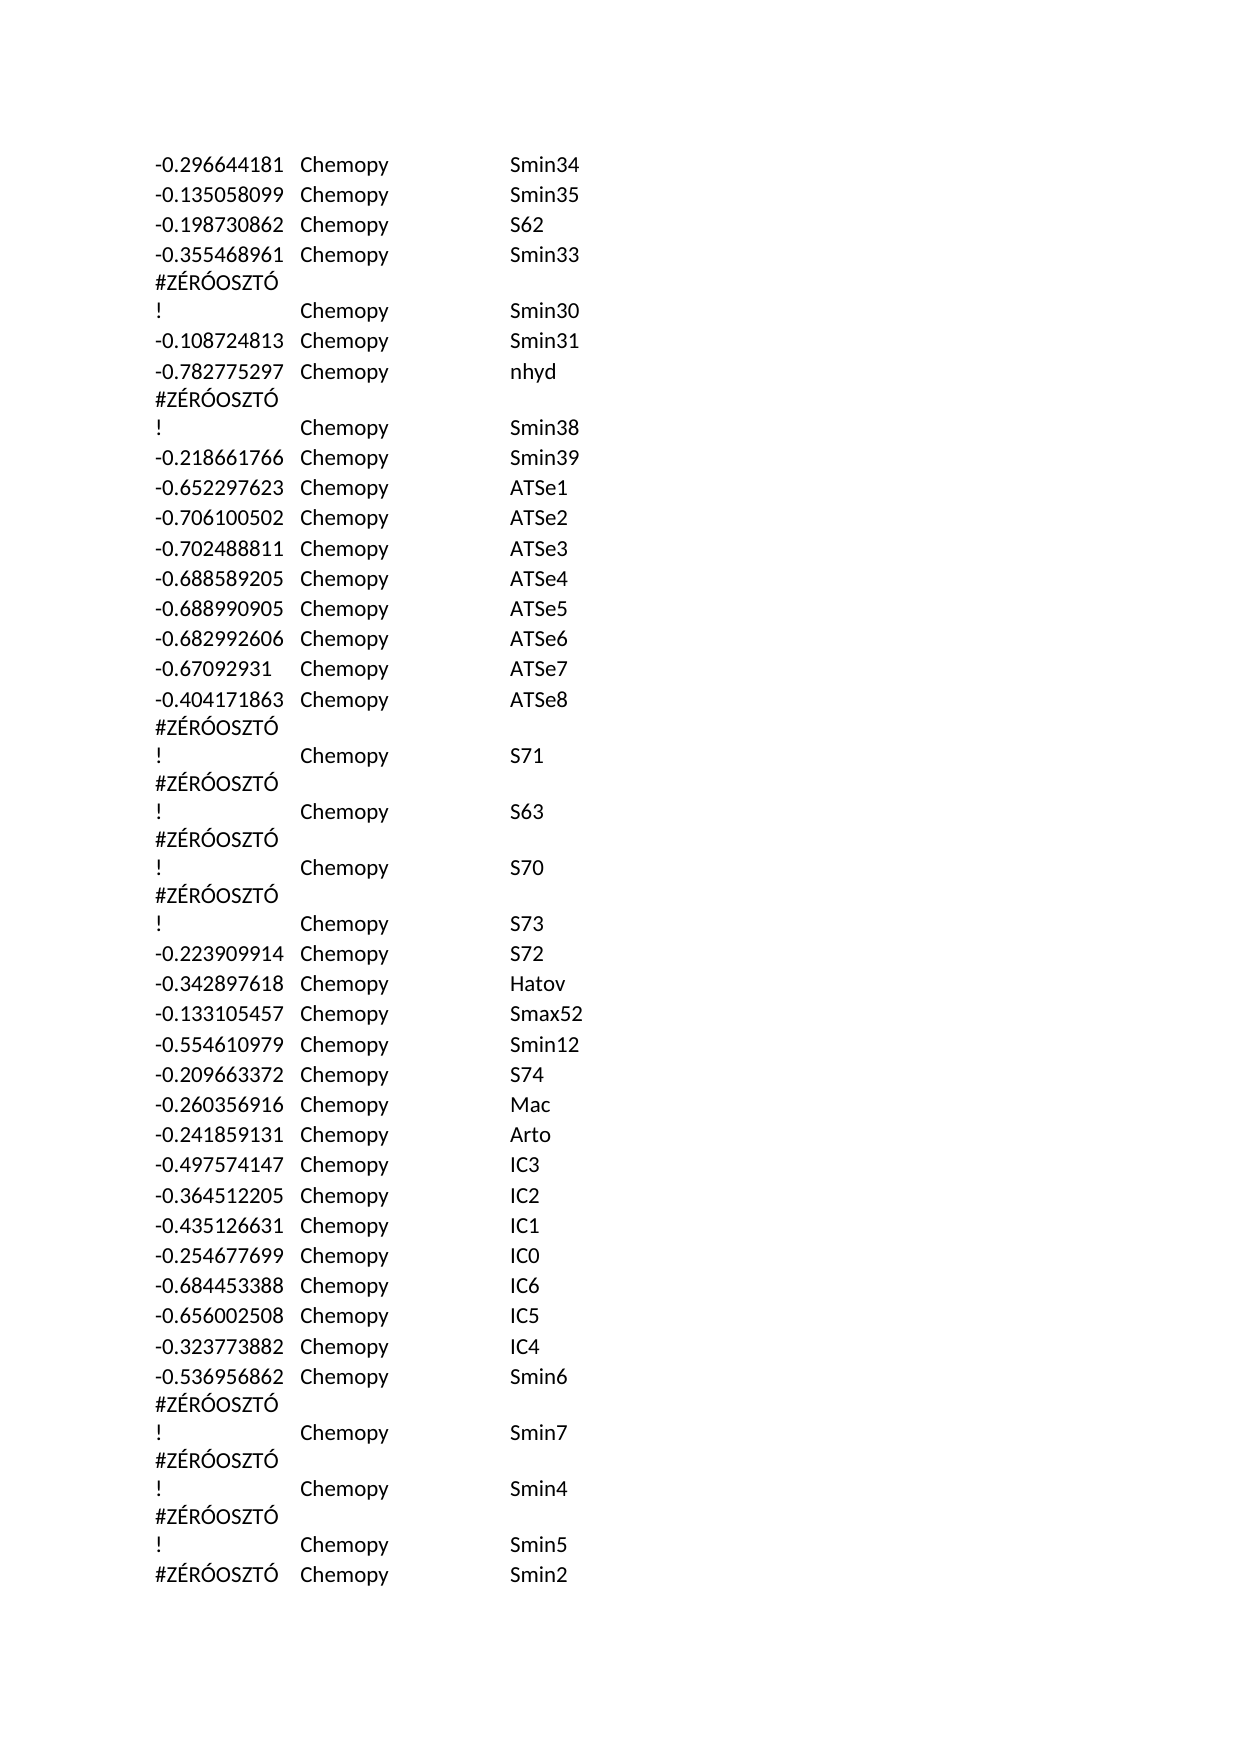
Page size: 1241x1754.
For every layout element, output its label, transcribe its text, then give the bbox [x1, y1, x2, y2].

table_cell -0.497574147 [148, 1149, 293, 1179]
table_cell -0.209663372 [148, 1058, 293, 1088]
table_cell -0.702488811 [148, 532, 293, 562]
table_cell -0.133105457 [148, 998, 293, 1028]
table_cell Hatov [503, 967, 775, 997]
table_cell -0.404171863 [148, 683, 293, 713]
table_cell Chemopy [293, 769, 503, 825]
table_cell Chemopy [293, 501, 503, 532]
table_cell ATSe7 [503, 653, 775, 683]
table_cell Arto [503, 1118, 775, 1148]
table_cell #ZÉRÓOSZTÓ! [148, 825, 293, 881]
table_cell Chemopy [293, 325, 503, 355]
table_cell IC0 [503, 1239, 775, 1269]
table_cell S62 [503, 208, 775, 238]
table_cell -0.652297623 [148, 471, 293, 501]
table_cell Chemopy [293, 1269, 503, 1299]
table_cell -0.682992606 [148, 622, 293, 652]
table_cell Mac [503, 1088, 775, 1118]
table_cell ATSe1 [503, 471, 775, 501]
table_cell ATSe4 [503, 562, 775, 592]
table_cell -0.688990905 [148, 592, 293, 622]
table_cell -0.706100502 [148, 501, 293, 532]
table_cell Chemopy [293, 238, 503, 268]
table_cell Chemopy [293, 148, 503, 178]
table_cell -0.782775297 [148, 355, 293, 385]
table_cell #ZÉRÓOSZTÓ! [148, 1558, 293, 1588]
table_cell Chemopy [293, 1446, 503, 1502]
table_cell Chemopy [293, 1149, 503, 1179]
table_cell IC6 [503, 1269, 775, 1299]
table_cell Chemopy [293, 622, 503, 652]
table_cell -0.241859131 [148, 1118, 293, 1148]
table_cell Smin38 [503, 385, 775, 441]
table_cell IC5 [503, 1300, 775, 1330]
table_cell nhyd [503, 355, 775, 385]
table_cell Chemopy [293, 1088, 503, 1118]
table_cell Chemopy [293, 441, 503, 471]
table_cell Smin39 [503, 441, 775, 471]
table_cell -0.108724813 [148, 325, 293, 355]
table_cell -0.323773882 [148, 1330, 293, 1360]
table_cell ATSe8 [503, 683, 775, 713]
table_cell Chemopy [293, 1028, 503, 1058]
table_cell -0.342897618 [148, 967, 293, 997]
table_cell S71 [503, 713, 775, 769]
table_cell -0.435126631 [148, 1209, 293, 1239]
table_cell IC2 [503, 1179, 775, 1209]
table_cell S74 [503, 1058, 775, 1088]
table_cell Chemopy [293, 1330, 503, 1360]
table_cell Smin4 [503, 1446, 775, 1502]
table_cell Chemopy [293, 1239, 503, 1269]
table_cell #ZÉRÓOSZTÓ! [148, 385, 293, 441]
table_cell #ZÉRÓOSZTÓ! [148, 1446, 293, 1502]
table_cell Chemopy [293, 881, 503, 937]
table_cell Smin34 [503, 148, 775, 178]
table_cell -0.67092931 [148, 653, 293, 683]
table_cell Smin2 [503, 1558, 775, 1588]
table_cell #ZÉRÓOSZTÓ! [148, 269, 293, 324]
table_cell Chemopy [293, 825, 503, 881]
table_cell #ZÉRÓOSZTÓ! [148, 713, 293, 769]
table_cell -0.536956862 [148, 1360, 293, 1390]
table_cell Chemopy [293, 713, 503, 769]
table_cell Chemopy [293, 937, 503, 967]
table_cell Chemopy [293, 1558, 503, 1588]
table_cell -0.254677699 [148, 1239, 293, 1269]
table_cell -0.218661766 [148, 441, 293, 471]
table_cell #ZÉRÓOSZTÓ! [148, 1390, 293, 1446]
table_cell Chemopy [293, 967, 503, 997]
table_cell S73 [503, 881, 775, 937]
table_cell Chemopy [293, 1179, 503, 1209]
table_cell Chemopy [293, 1209, 503, 1239]
table_cell #ZÉRÓOSZTÓ! [148, 769, 293, 825]
table_cell -0.355468961 [148, 238, 293, 268]
table_cell Smin35 [503, 178, 775, 208]
table_cell IC4 [503, 1330, 775, 1360]
table_cell Smin31 [503, 325, 775, 355]
table_cell Chemopy [293, 269, 503, 324]
table_cell Chemopy [293, 1390, 503, 1446]
table_cell Smax52 [503, 998, 775, 1028]
table_cell Chemopy [293, 592, 503, 622]
table_cell Chemopy [293, 178, 503, 208]
table_cell S63 [503, 769, 775, 825]
table_cell #ZÉRÓOSZTÓ! [148, 1502, 293, 1558]
table_cell -0.198730862 [148, 208, 293, 238]
table_cell -0.135058099 [148, 178, 293, 208]
table_cell -0.554610979 [148, 1028, 293, 1058]
table_cell Smin7 [503, 1390, 775, 1446]
table_cell Chemopy [293, 208, 503, 238]
table_cell Chemopy [293, 653, 503, 683]
table_cell -0.260356916 [148, 1088, 293, 1118]
table_cell -0.223909914 [148, 937, 293, 967]
table_cell Smin33 [503, 238, 775, 268]
table_cell Smin5 [503, 1502, 775, 1558]
table_cell ATSe2 [503, 501, 775, 532]
table_cell -0.684453388 [148, 1269, 293, 1299]
table_cell -0.364512205 [148, 1179, 293, 1209]
table_cell Chemopy [293, 1360, 503, 1390]
table_cell Chemopy [293, 562, 503, 592]
table_cell Chemopy [293, 532, 503, 562]
table_cell -0.656002508 [148, 1300, 293, 1330]
table_cell Chemopy [293, 1502, 503, 1558]
table_cell ATSe6 [503, 622, 775, 652]
table_cell Smin12 [503, 1028, 775, 1058]
table_cell -0.296644181 [148, 148, 293, 178]
table_cell -0.688589205 [148, 562, 293, 592]
table_cell Chemopy [293, 385, 503, 441]
table_cell #ZÉRÓOSZTÓ! [148, 881, 293, 937]
table_cell Chemopy [293, 1118, 503, 1148]
table_cell IC1 [503, 1209, 775, 1239]
table_cell Chemopy [293, 1300, 503, 1330]
table_cell Chemopy [293, 998, 503, 1028]
table_cell Smin30 [503, 269, 775, 324]
table_cell Chemopy [293, 471, 503, 501]
table_cell S72 [503, 937, 775, 967]
table_cell Smin6 [503, 1360, 775, 1390]
table_cell IC3 [503, 1149, 775, 1179]
table_cell ATSe5 [503, 592, 775, 622]
table_cell Chemopy [293, 1058, 503, 1088]
table_cell ATSe3 [503, 532, 775, 562]
table_cell Chemopy [293, 683, 503, 713]
table_cell Chemopy [293, 355, 503, 385]
table_cell S70 [503, 825, 775, 881]
